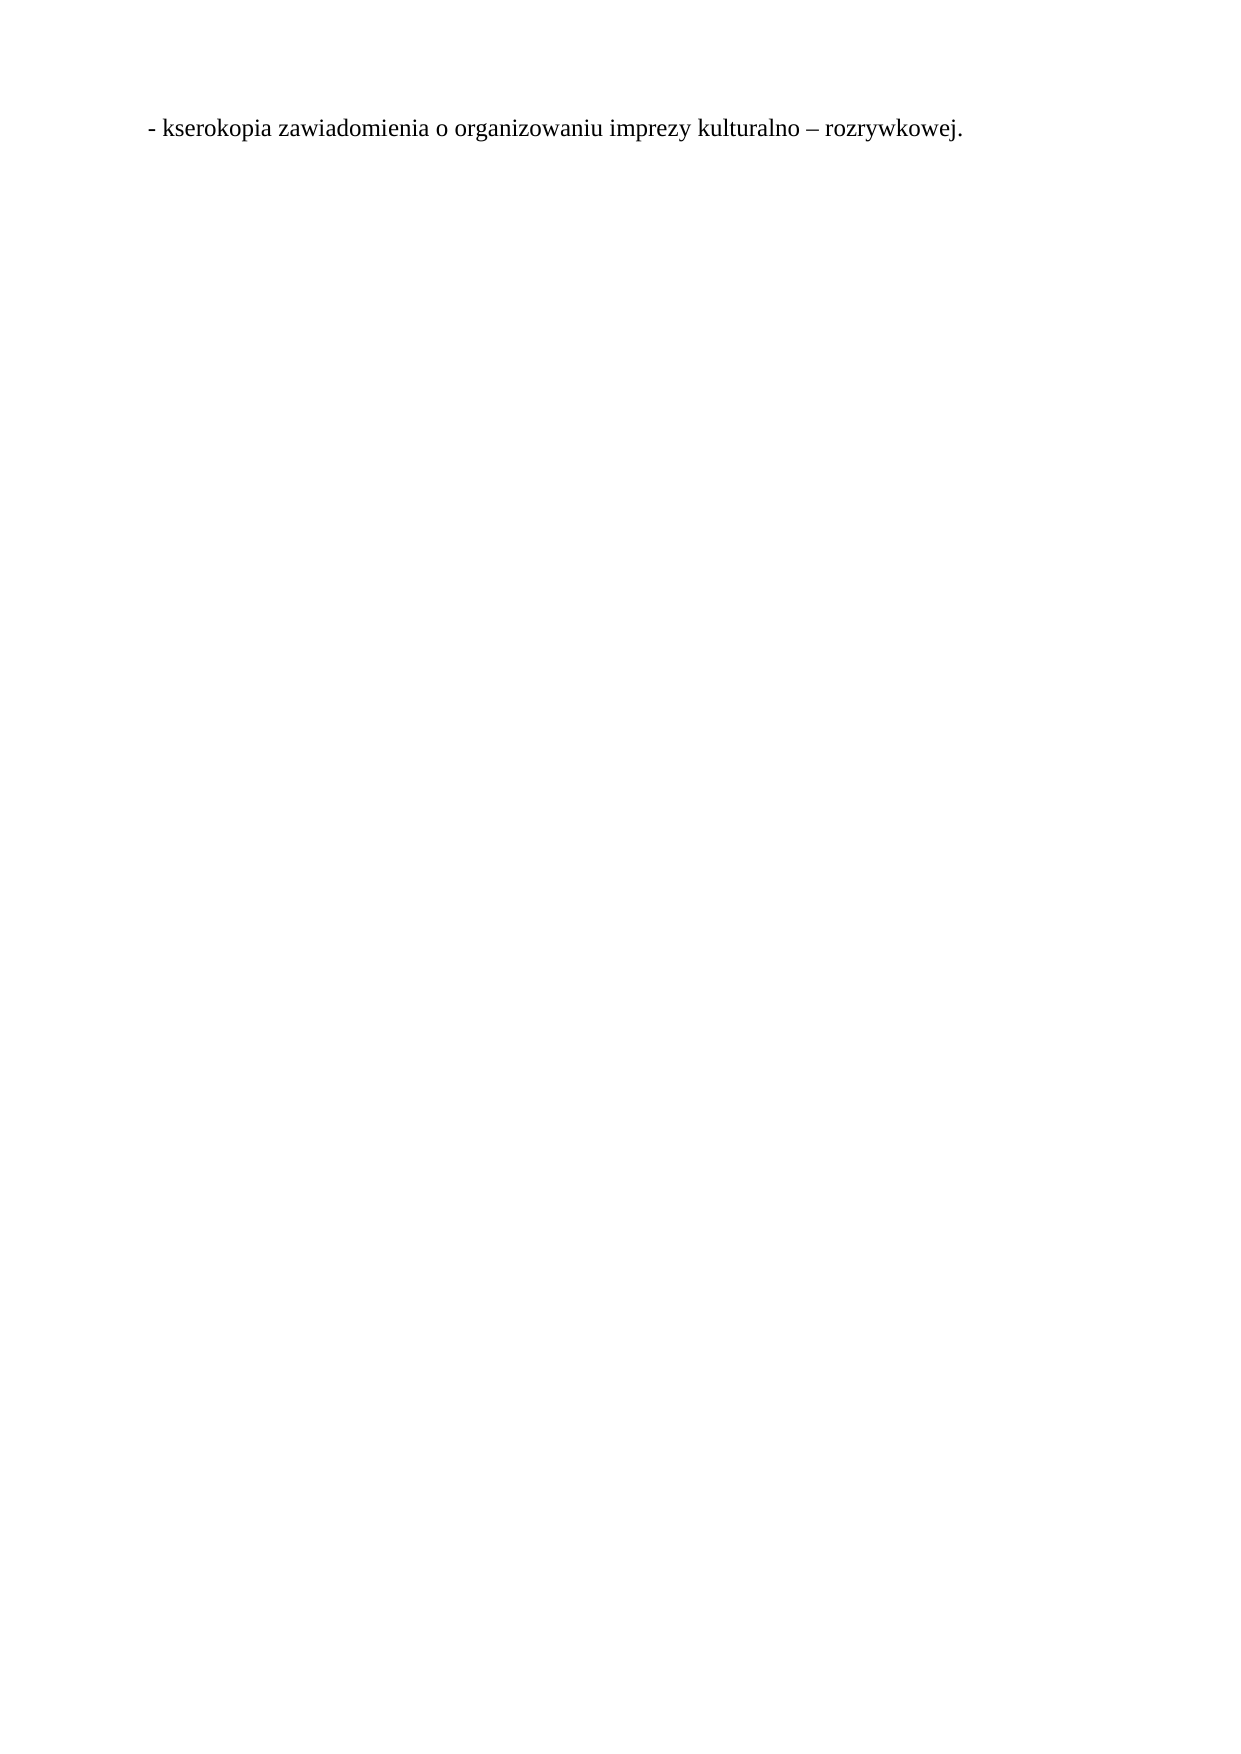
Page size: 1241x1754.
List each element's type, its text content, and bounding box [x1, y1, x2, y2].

text - kserokopia zawiadomienia o organizowaniu imprezy kulturalno – rozrywkowej. [148, 113, 1107, 141]
